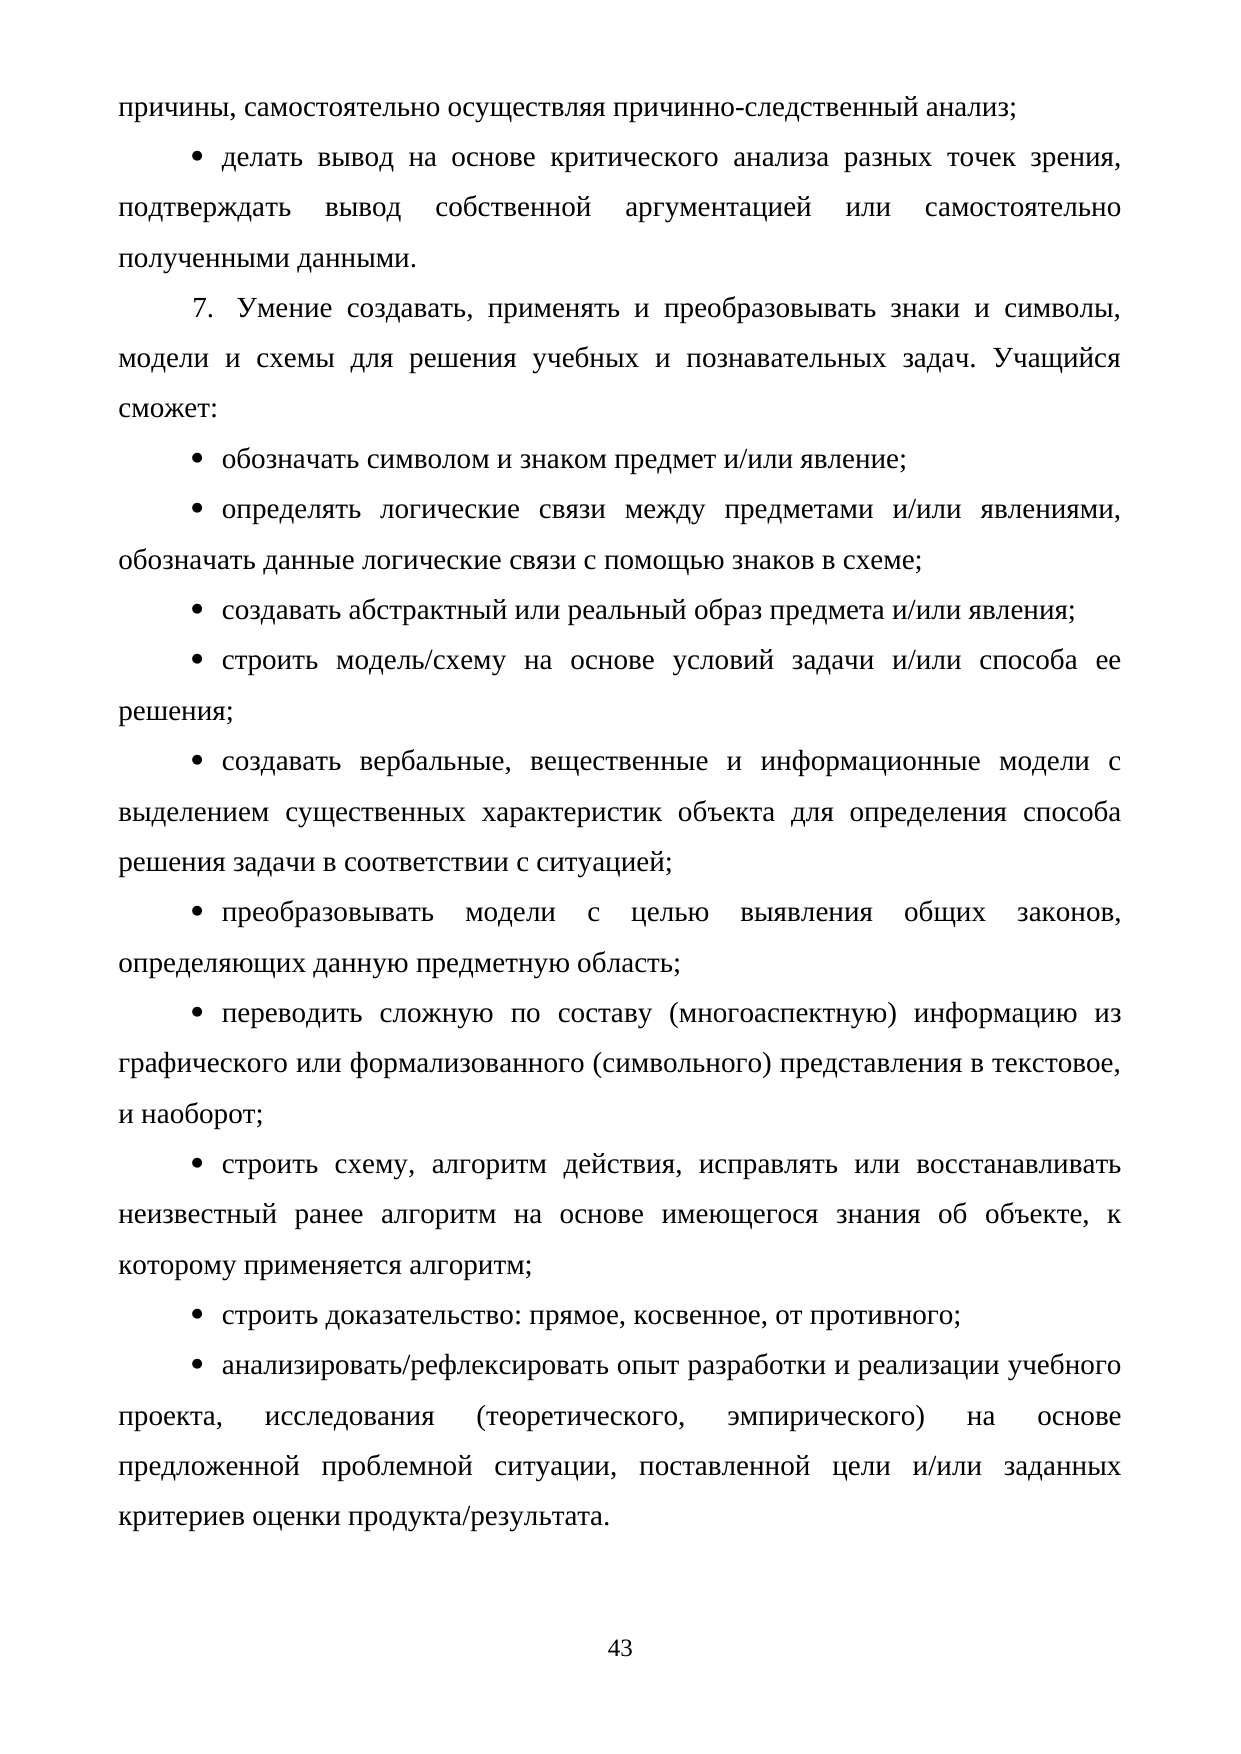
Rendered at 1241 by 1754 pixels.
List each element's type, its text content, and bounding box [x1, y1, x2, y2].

list создавать вербальные, вещественные и информационные модели с выделением существенных характеристик объекта для определения способа решения задачи в соответствии с ситуацией; [118, 743, 1122, 877]
list строить доказательство: прямое, косвенное, от противного; [118, 1297, 1122, 1331]
list строить схему, алгоритм действия, исправлять или восстанавливать неизвестный ранее алгоритм на основе имеющегося знания об объекте, к которому применяется алгоритм; [118, 1146, 1122, 1280]
list обозначать символом и знаком предмет и/или явление; [118, 441, 1122, 474]
list строить модель/схему на основе условий задачи и/или способа ее решения; [118, 642, 1122, 726]
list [118, 89, 1122, 122]
list преобразовывать модели с целью выявления общих законов, определяющих данную предметную область; [118, 894, 1122, 978]
list Умение создавать, применять и преобразовывать знаки и символы, модели и схемы для решения учебных и познавательных задач. Учащийся сможет: [118, 290, 1122, 424]
list создавать абстрактный или реальный образ предмета и/или явления; [118, 592, 1122, 626]
list анализировать/рефлексировать опыт разработки и реализации учебного проекта, исследования (теоретического, эмпирического) на основе предложенной проблемной ситуации, поставленной цели и/или заданных критериев оценки продукта/результата. [118, 1347, 1122, 1532]
list переводить сложную по составу (многоаспектную) информацию из графического или формализованного (символьного) представления в текстовое, и наоборот; [118, 995, 1122, 1129]
list определять логические связи между предметами и/или явлениями, обозначать данные логические связи с помощью знаков в схеме; [118, 491, 1122, 575]
list делать вывод на основе критического анализа разных точек зрения, подтверждать вывод собственной аргументацией или самостоятельно полученными данными. [118, 139, 1122, 273]
